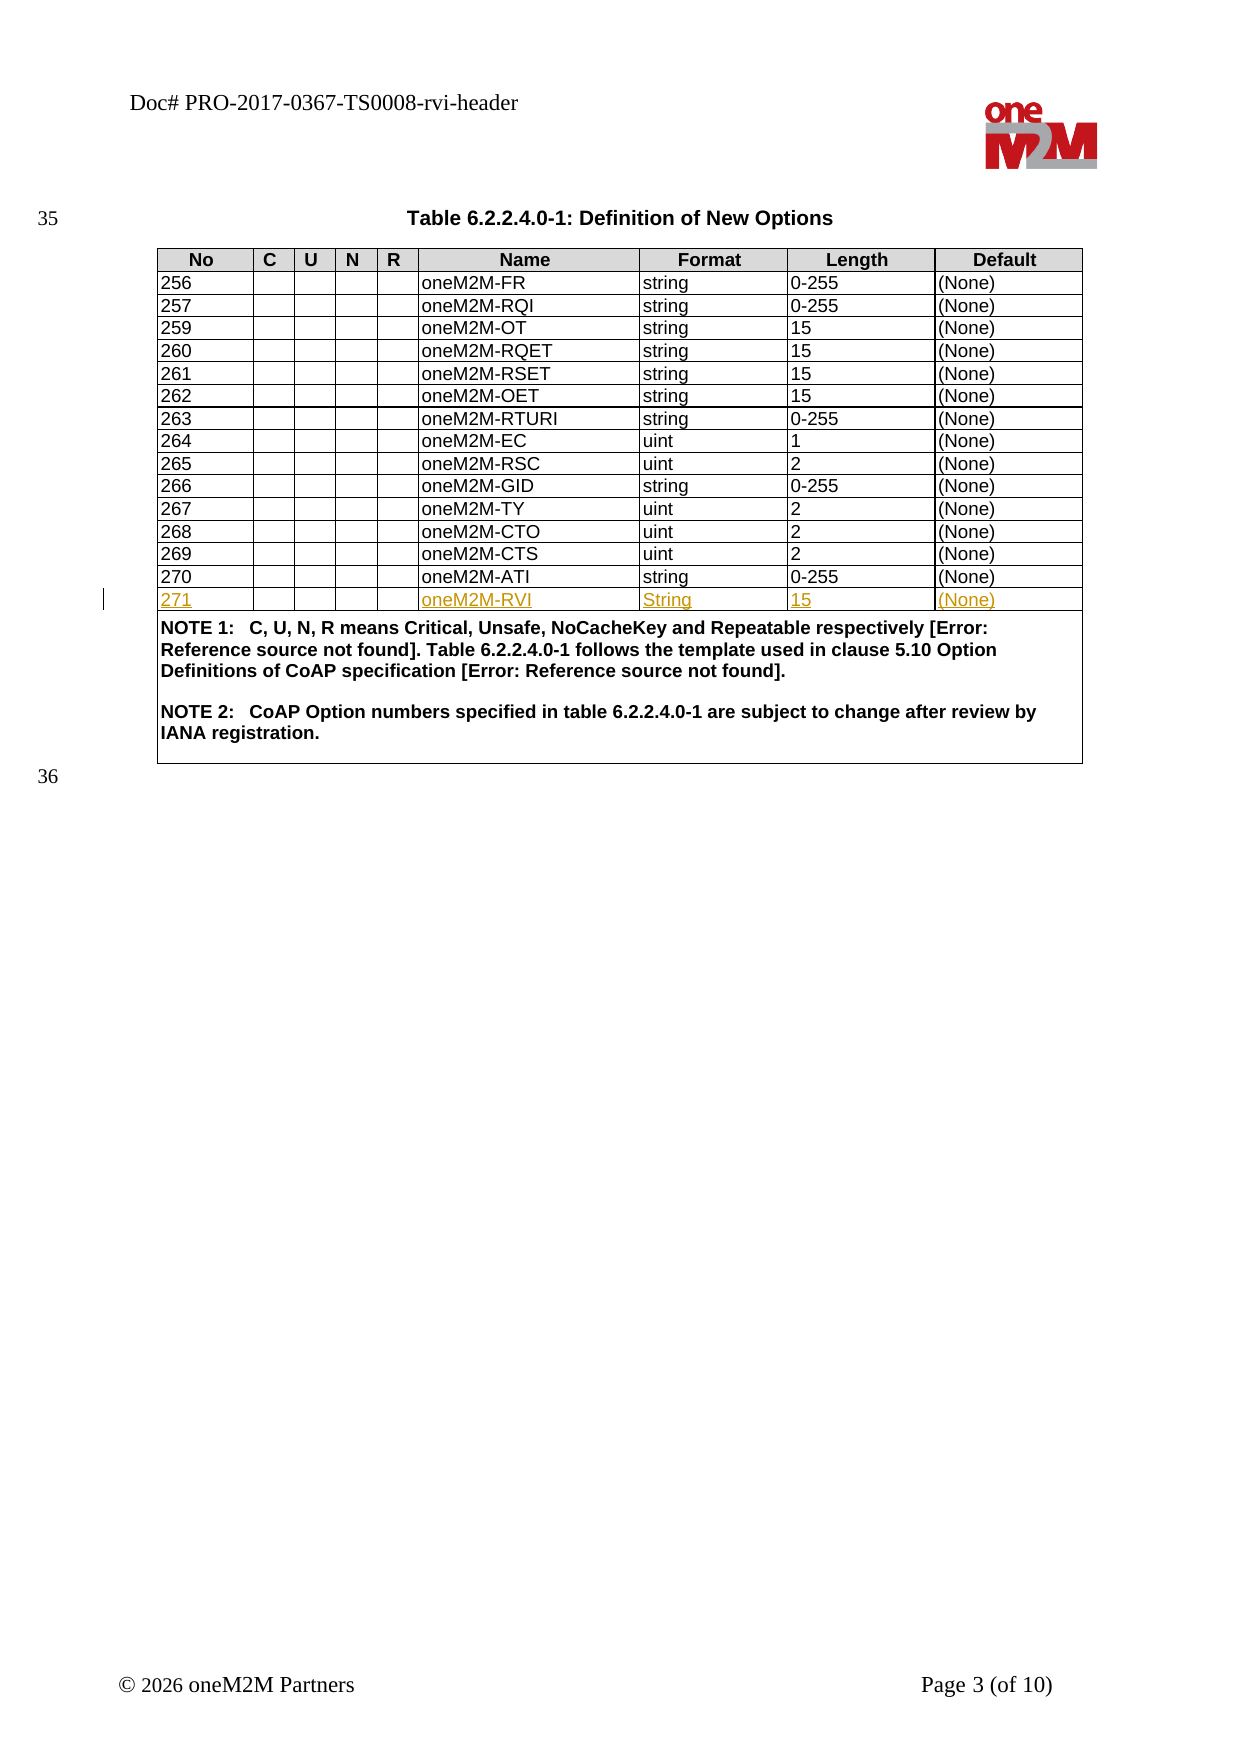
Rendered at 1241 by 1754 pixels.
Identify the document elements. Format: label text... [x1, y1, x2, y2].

table_cell 264 [158, 430, 253, 452]
table_cell (None) [936, 272, 1082, 293]
table_cell [336, 317, 377, 339]
table_cell 1 [788, 430, 934, 452]
table_cell [336, 295, 377, 316]
table_cell [419, 588, 639, 610]
table_cell 0-255 [788, 475, 934, 497]
table_cell [295, 295, 335, 316]
table_cell oneM2M-GID [419, 475, 639, 497]
table_cell [378, 340, 418, 361]
table_cell uint [640, 498, 787, 519]
table_cell [254, 362, 294, 384]
table_cell 15 [788, 317, 934, 339]
table_cell 257 [158, 295, 253, 316]
table_cell [336, 362, 377, 384]
table_cell uint [640, 521, 787, 542]
table_cell string [640, 475, 787, 497]
table_header U [295, 249, 335, 271]
table_cell [295, 521, 335, 542]
table_cell [295, 272, 335, 293]
table_cell [254, 543, 294, 565]
table_cell [336, 408, 377, 429]
table_cell oneM2M-RQET [419, 340, 639, 361]
table_cell [378, 317, 418, 339]
table_cell uint [640, 543, 787, 565]
table_cell [254, 521, 294, 542]
table_header C [254, 249, 294, 271]
table_cell [378, 453, 418, 474]
table_cell oneM2M-ATI [419, 566, 639, 587]
table_header N [336, 249, 377, 271]
table_cell oneM2M-OT [419, 317, 639, 339]
table_cell [295, 385, 335, 406]
table_cell oneM2M-CTO [419, 521, 639, 542]
table_cell (None) [936, 362, 1082, 384]
table_cell [254, 498, 294, 519]
table_header Default [936, 249, 1082, 271]
table_cell 256 [158, 272, 253, 293]
table_cell 268 [158, 521, 253, 542]
table_cell uint [640, 430, 787, 452]
table_cell string [640, 566, 787, 587]
table_cell 270 [158, 566, 253, 587]
table_cell oneM2M-FR [419, 272, 639, 293]
table_cell [788, 588, 934, 610]
table_cell [378, 588, 418, 610]
table_cell [336, 272, 377, 293]
table_cell (None) [936, 521, 1082, 542]
table_cell string [640, 408, 787, 429]
table_cell [378, 408, 418, 429]
table_cell [295, 453, 335, 474]
table_cell [336, 340, 377, 361]
table_cell [378, 385, 418, 406]
table_cell [336, 430, 377, 452]
table_cell [936, 588, 1082, 610]
table_cell (None) [936, 295, 1082, 316]
table_cell [295, 317, 335, 339]
table_cell [254, 566, 294, 587]
text Table 6.2.2.4.0-1: Definition of New Options [118, 206, 1122, 229]
table_header Format [640, 249, 787, 271]
table_cell oneM2M-RQI [419, 295, 639, 316]
table_cell [336, 453, 377, 474]
table_cell [254, 453, 294, 474]
table_cell [254, 588, 294, 610]
table_cell (None) [936, 566, 1082, 587]
table_cell 262 [158, 385, 253, 406]
table_cell [336, 543, 377, 565]
table_cell oneM2M-OET [419, 385, 639, 406]
table_cell [336, 498, 377, 519]
table_cell [378, 498, 418, 519]
table_cell 0-255 [788, 295, 934, 316]
table_cell uint [640, 453, 787, 474]
table_cell 0-255 [788, 566, 934, 587]
table_cell 2 [788, 521, 934, 542]
table_cell [295, 475, 335, 497]
table_cell [295, 543, 335, 565]
table_header Name [419, 249, 639, 271]
table_cell 2 [788, 543, 934, 565]
table_cell oneM2M-RTURI [419, 408, 639, 429]
table_cell [295, 498, 335, 519]
table_cell [295, 408, 335, 429]
table_cell [336, 385, 377, 406]
table_cell [336, 475, 377, 497]
table_cell NOTE 1: C, U, N, R means Critical, Unsafe, NoCacheKey and Repeatable respectively [1]. Table 6.2.2.4.0-1 follows the template used in clause 5.10 Option Definitions of CoAP specification [1]. NOTE 2: CoAP Option numbers specified in table 6.2.2.4.0-1 are subject to change after review by IANA registration. [158, 611, 1082, 762]
table_cell [295, 340, 335, 361]
table_cell [254, 385, 294, 406]
table_cell [158, 588, 253, 610]
table_cell 2 [788, 498, 934, 519]
table_cell oneM2M-RSC [419, 453, 639, 474]
table_cell string [640, 340, 787, 361]
table_cell (None) [936, 340, 1082, 361]
table_cell (None) [936, 385, 1082, 406]
table_cell 15 [788, 385, 934, 406]
table_cell [254, 430, 294, 452]
table_cell (None) [936, 475, 1082, 497]
table_cell 265 [158, 453, 253, 474]
table_cell [295, 588, 335, 610]
table_cell 266 [158, 475, 253, 497]
table_cell 15 [788, 340, 934, 361]
table_cell (None) [936, 543, 1082, 565]
table_cell (None) [936, 408, 1082, 429]
table_cell [254, 295, 294, 316]
table_cell 259 [158, 317, 253, 339]
table_cell 267 [158, 498, 253, 519]
table_cell [295, 566, 335, 587]
table_cell [378, 272, 418, 293]
table_cell string [640, 362, 787, 384]
table_cell 261 [158, 362, 253, 384]
table_cell (None) [936, 453, 1082, 474]
table_cell 269 [158, 543, 253, 565]
table_cell oneM2M-TY [419, 498, 639, 519]
table_cell 0-255 [788, 272, 934, 293]
picture [971, 88, 1111, 184]
table_cell [378, 295, 418, 316]
table_cell [254, 340, 294, 361]
table_cell string [640, 295, 787, 316]
table_cell string [640, 317, 787, 339]
table_header R [378, 249, 418, 271]
table_cell [378, 362, 418, 384]
table_cell [295, 362, 335, 384]
table_cell [336, 521, 377, 542]
table_cell string [640, 385, 787, 406]
table_header No [158, 249, 253, 271]
table_cell [378, 543, 418, 565]
table_cell string [640, 272, 787, 293]
table_cell [378, 430, 418, 452]
table_cell [378, 475, 418, 497]
table_cell [254, 408, 294, 429]
table_cell [378, 566, 418, 587]
table_cell 15 [788, 362, 934, 384]
table_cell 0-255 [788, 408, 934, 429]
table_cell (None) [936, 430, 1082, 452]
table_cell [254, 317, 294, 339]
table_cell [254, 475, 294, 497]
table_cell (None) [936, 317, 1082, 339]
table_cell oneM2M-CTS [419, 543, 639, 565]
table_cell (None) [936, 498, 1082, 519]
table_cell oneM2M-RSET [419, 362, 639, 384]
table_cell [336, 566, 377, 587]
table_cell [378, 521, 418, 542]
table_cell [336, 588, 377, 610]
table_cell [295, 430, 335, 452]
table_cell 263 [158, 408, 253, 429]
table_cell oneM2M-EC [419, 430, 639, 452]
table_cell 260 [158, 340, 253, 361]
table_cell [640, 588, 787, 610]
table_cell [254, 272, 294, 293]
table_cell 2 [788, 453, 934, 474]
table_header Length [788, 249, 934, 271]
